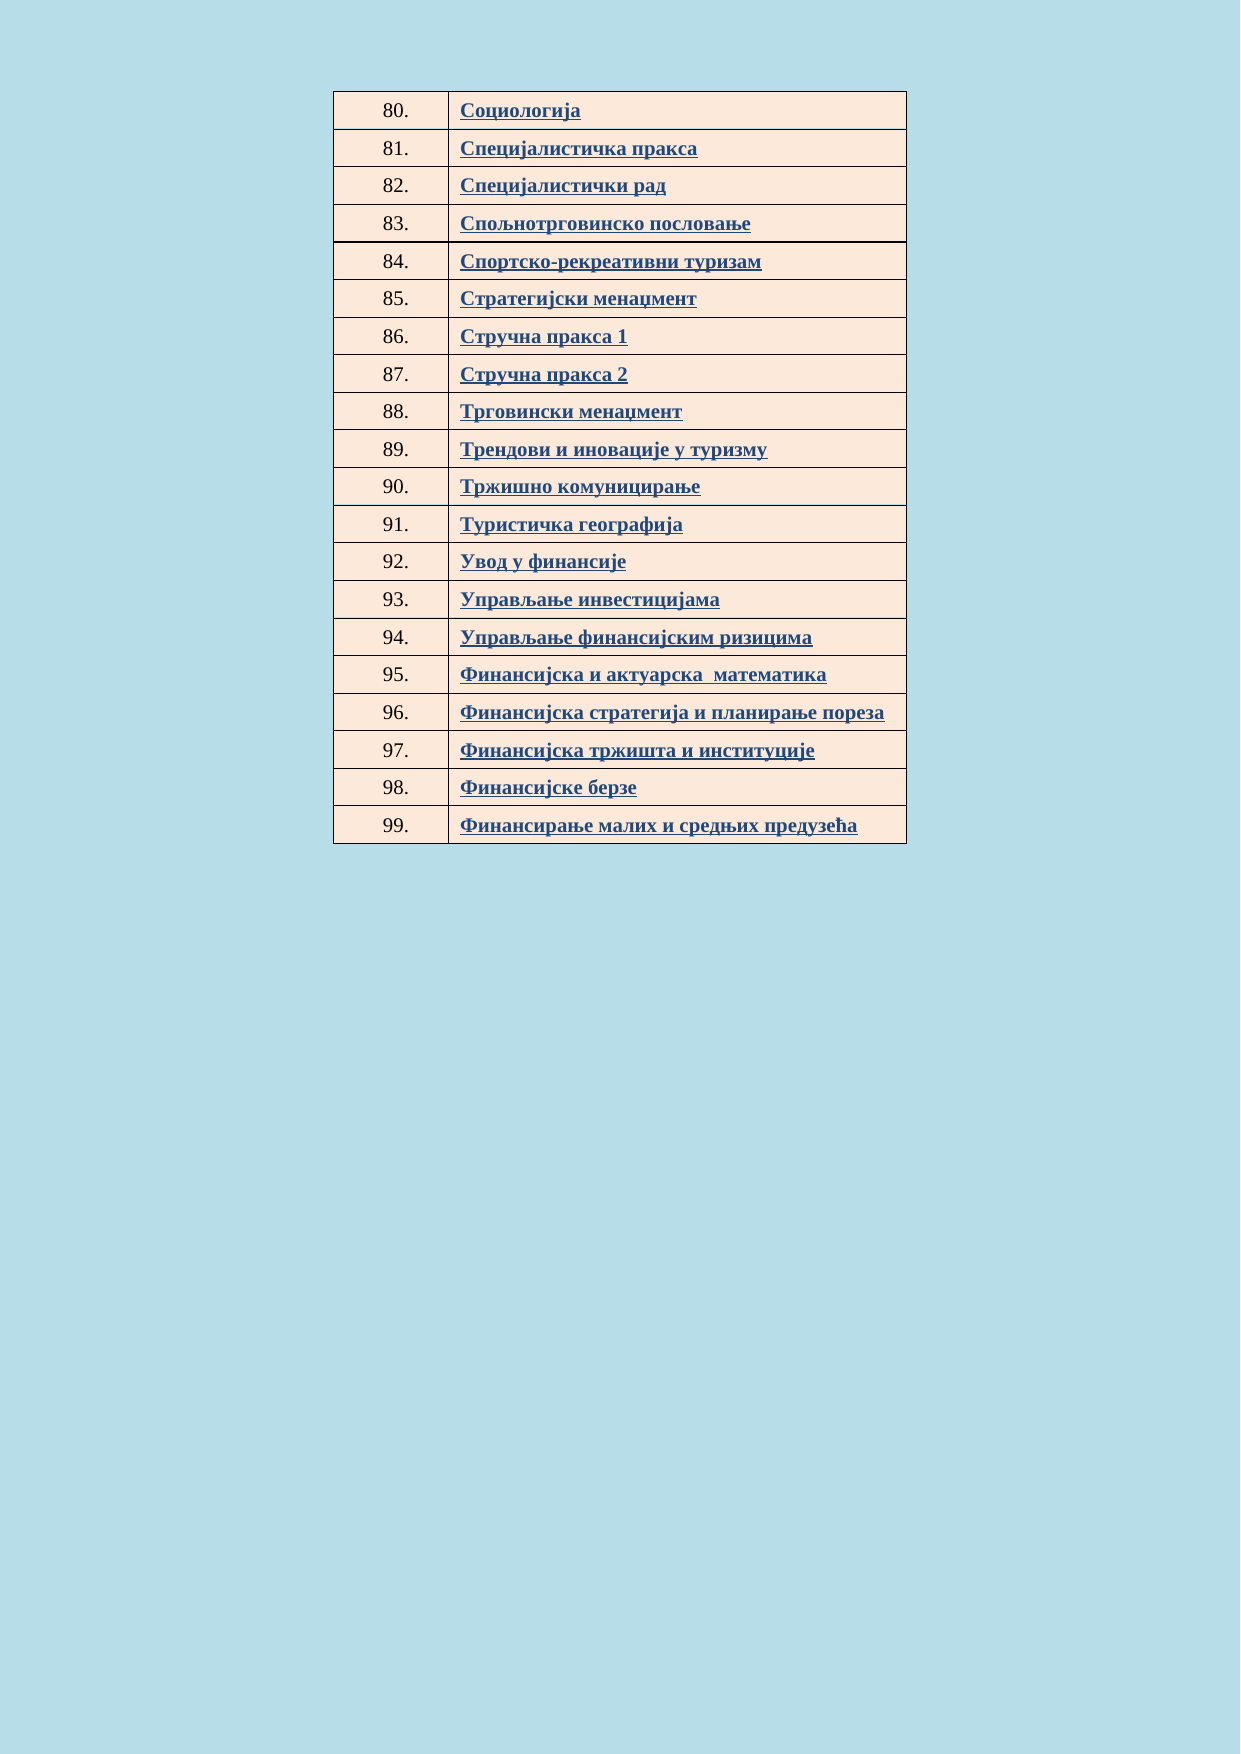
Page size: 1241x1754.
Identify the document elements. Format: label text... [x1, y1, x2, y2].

table_cell [334, 656, 448, 693]
table_cell [334, 130, 448, 166]
table_cell [334, 167, 448, 204]
table_cell Специјалистички рад [449, 167, 906, 204]
table_cell [334, 694, 448, 730]
table_cell Тржишно комуницирање [449, 468, 906, 504]
table_cell Спољнотрговинско пословање [449, 205, 906, 241]
table_cell Финансијска тржишта и институције [449, 731, 906, 768]
table_cell Трговински менаџмент [449, 393, 906, 429]
table_cell [334, 430, 448, 467]
table_cell [334, 393, 448, 429]
table_cell [334, 243, 448, 279]
table_cell Финансијска стратегија и планирање пореза [449, 694, 906, 730]
table_cell Финансирање малих и средњих предузећа [449, 806, 906, 843]
table_cell Социологија [449, 92, 906, 128]
table_cell [334, 506, 448, 542]
table_cell [334, 619, 448, 655]
table_cell [334, 581, 448, 617]
table_cell [334, 769, 448, 805]
table_cell Увод у финансије [449, 543, 906, 580]
table_cell [334, 92, 448, 128]
table_cell Стратегијски менаџмент [449, 280, 906, 317]
table_cell [334, 543, 448, 580]
table_cell [334, 318, 448, 354]
table_cell [334, 205, 448, 241]
table_cell [334, 806, 448, 843]
table_cell [334, 731, 448, 768]
table_cell [334, 355, 448, 392]
table_cell Спортско-рекреативни туризам [449, 243, 906, 279]
table_cell Туристичка географија [449, 506, 906, 542]
table_cell [334, 468, 448, 504]
table_cell Управљање инвестицијама [449, 581, 906, 617]
table_cell Трендови и иновације у туризму [449, 430, 906, 467]
table_cell Стручна пракса 2 [449, 355, 906, 392]
table_cell Стручна пракса 1 [449, 318, 906, 354]
table_cell [334, 280, 448, 317]
table_cell Финансијске берзе [449, 769, 906, 805]
table_cell Управљање финансијским ризицима [449, 619, 906, 655]
table_cell Финансијска и актуарска математика [449, 656, 906, 693]
table_cell Специјалистичка пракса [449, 130, 906, 166]
